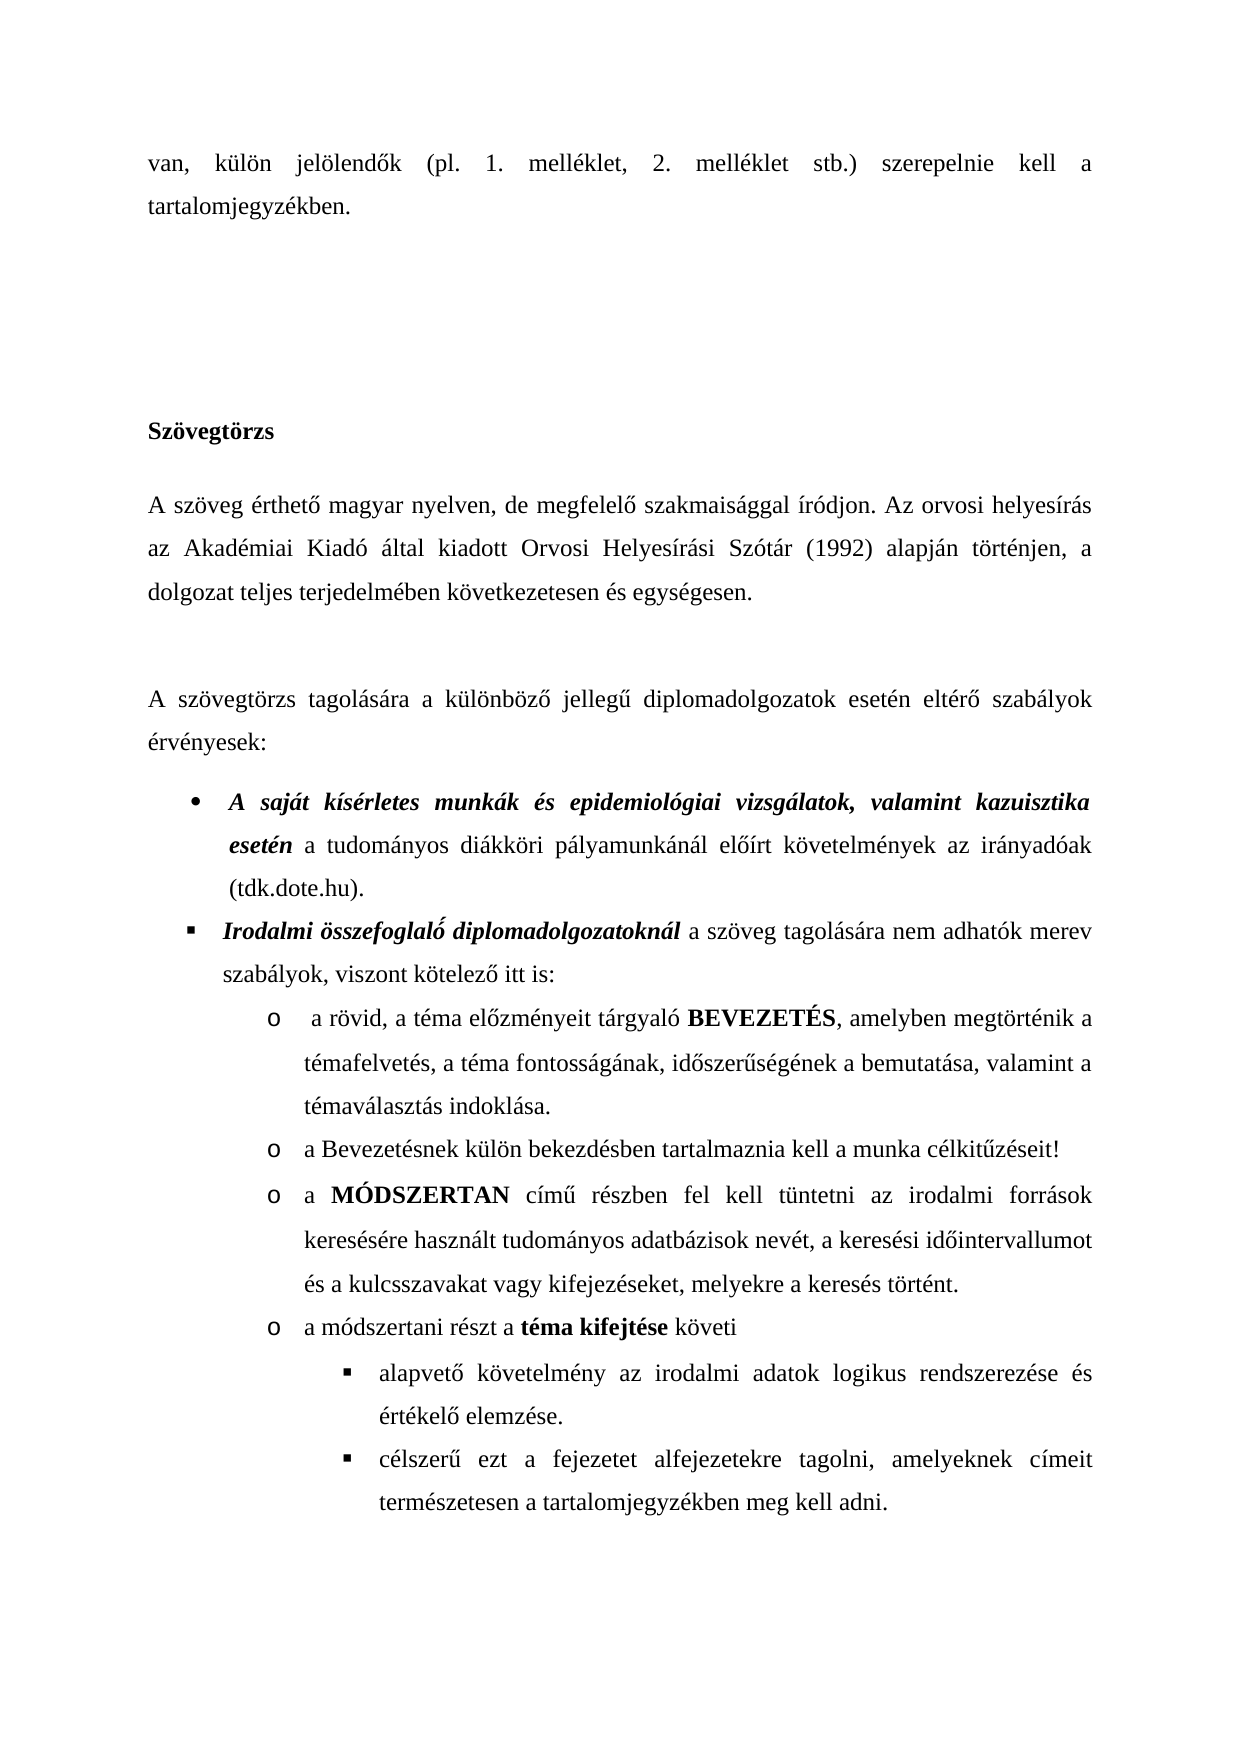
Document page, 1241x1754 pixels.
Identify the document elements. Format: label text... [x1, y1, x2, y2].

text A szöveg érthető magyar nyelven, de megfelelő szakmaisággal íródjon. Az orvosi helyesírás az Akadémiai Kiadó által kiadott Orvosi Helyesírási Szótár (1992) alapján történjen, a dolgozat teljes terjedelmében következetesen és egységesen. [148, 490, 1093, 605]
list Irodalmi összefoglaló́ diplomadolgozatoknál a szöveg tagolására nem adhatók merev szabályok, viszont kötelező itt is: [185, 916, 1093, 988]
list A saját kísérletes munkák és epidemiológiai vizsgálatok, valamint kazuisztika esetén a tudományos diákköri pályamunkánál előírt követelmények az irányadóak (tdk.dote.hu). [191, 787, 1093, 902]
list célszerű ezt a fejezetet alfejezetekre tagolni, amelyeknek címeit természetesen a tartalomjegyzékben meg kell adni. [341, 1444, 1093, 1516]
text Szövegtörzs [148, 416, 1093, 445]
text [148, 148, 1093, 219]
list a MÓDSZERTAN című részben fel kell tüntetni az irodalmi források keresésére használt tudományos adatbázisok nevét, a keresési időintervallumot és a kulcsszavakat vagy kifejezéseket, melyekre a keresés történt. [266, 1180, 1093, 1297]
list a Bevezetésnek külön bekezdésben tartalmaznia kell a munka célkitűzéseit! [266, 1134, 1093, 1165]
list a módszertani részt a téma kifejtése követi [266, 1312, 1093, 1343]
list a rövid, a téma előzményeit tárgyaló BEVEZETÉS, amelyben megtörténik a témafelvetés, a téma fontosságának, időszerűségének a bemutatása, valamint a témaválasztás indoklása. [266, 1003, 1093, 1120]
text A szövegtörzs tagolására a különböző jellegű diplomadolgozatok esetén eltérő szabályok érvényesek: [148, 684, 1093, 756]
list alapvető követelmény az irodalmi adatok logikus rendszerezése és értékelő elemzése. [341, 1358, 1093, 1430]
